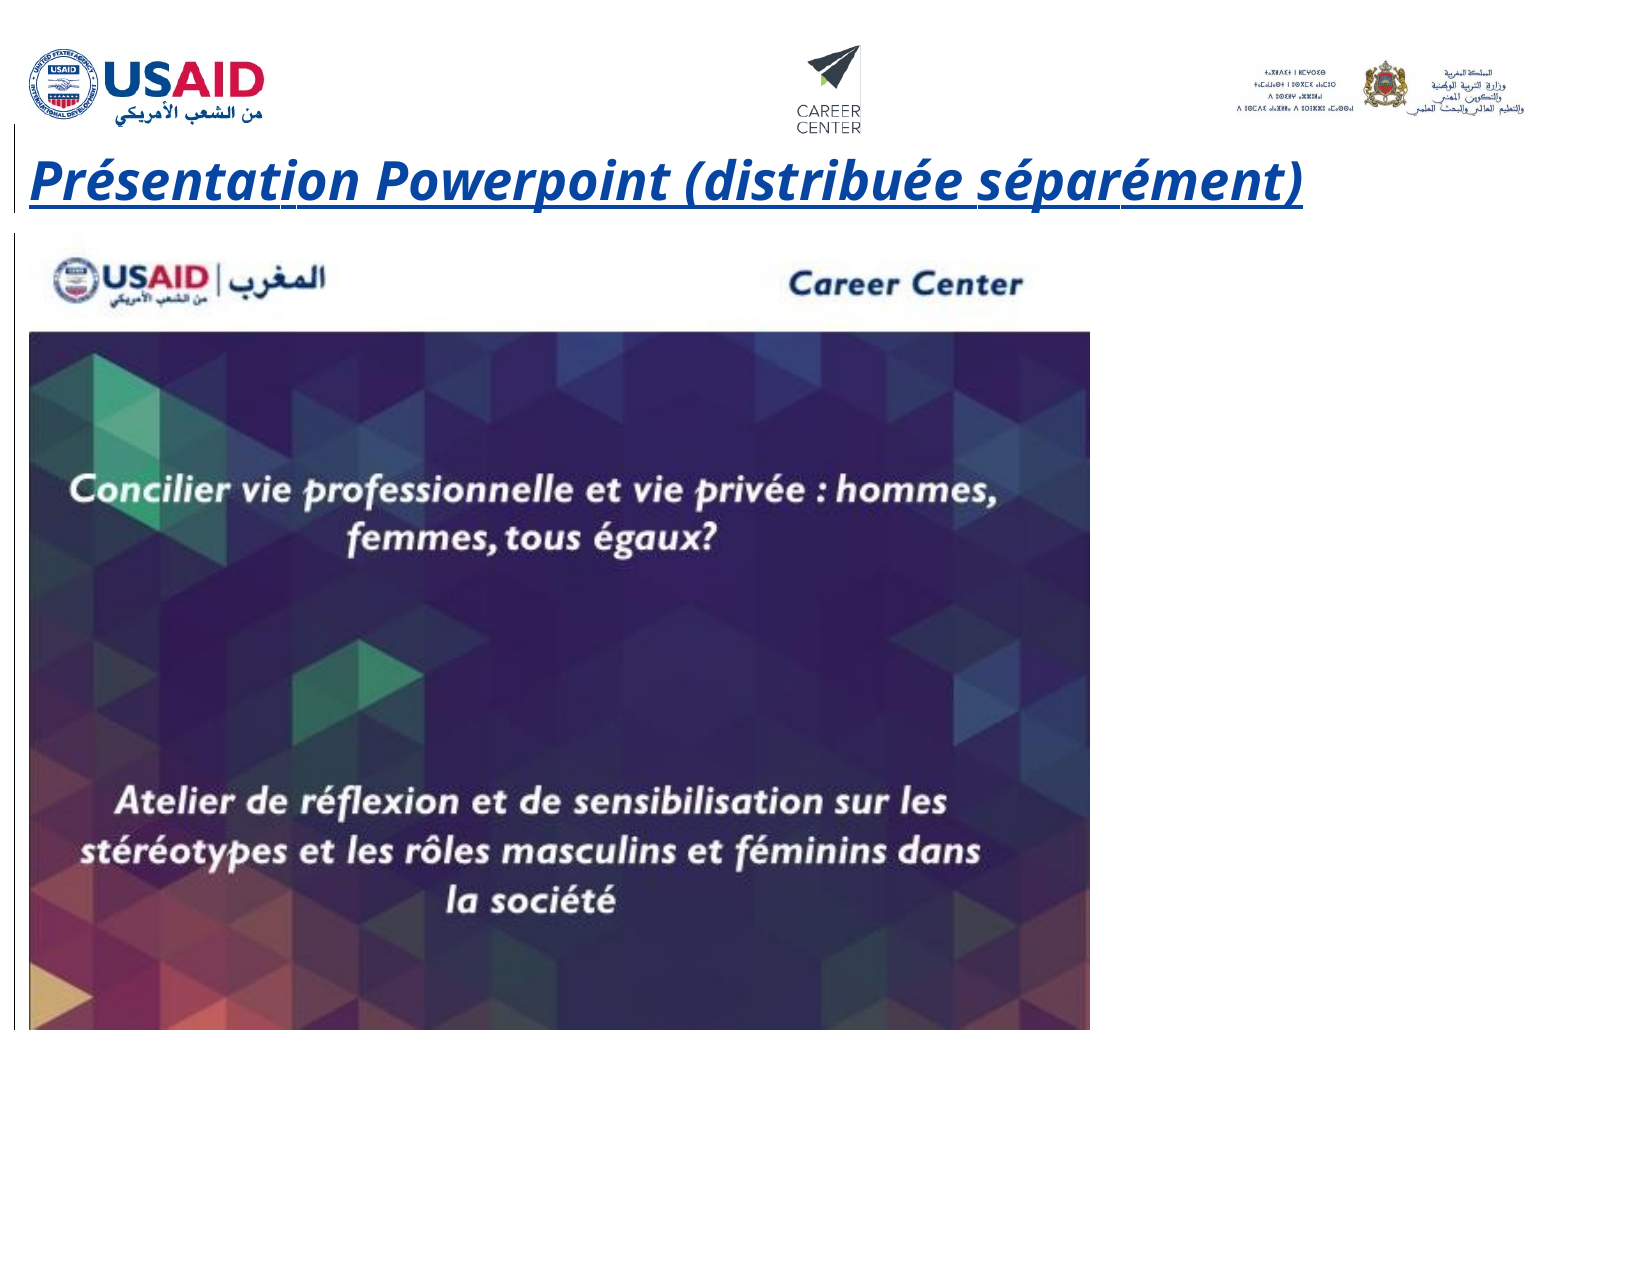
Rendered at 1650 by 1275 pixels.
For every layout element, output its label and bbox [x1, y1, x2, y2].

picture [1234, 58, 1525, 118]
picture [784, 33, 885, 142]
picture [29, 49, 269, 127]
picture [29, 233, 1090, 1030]
